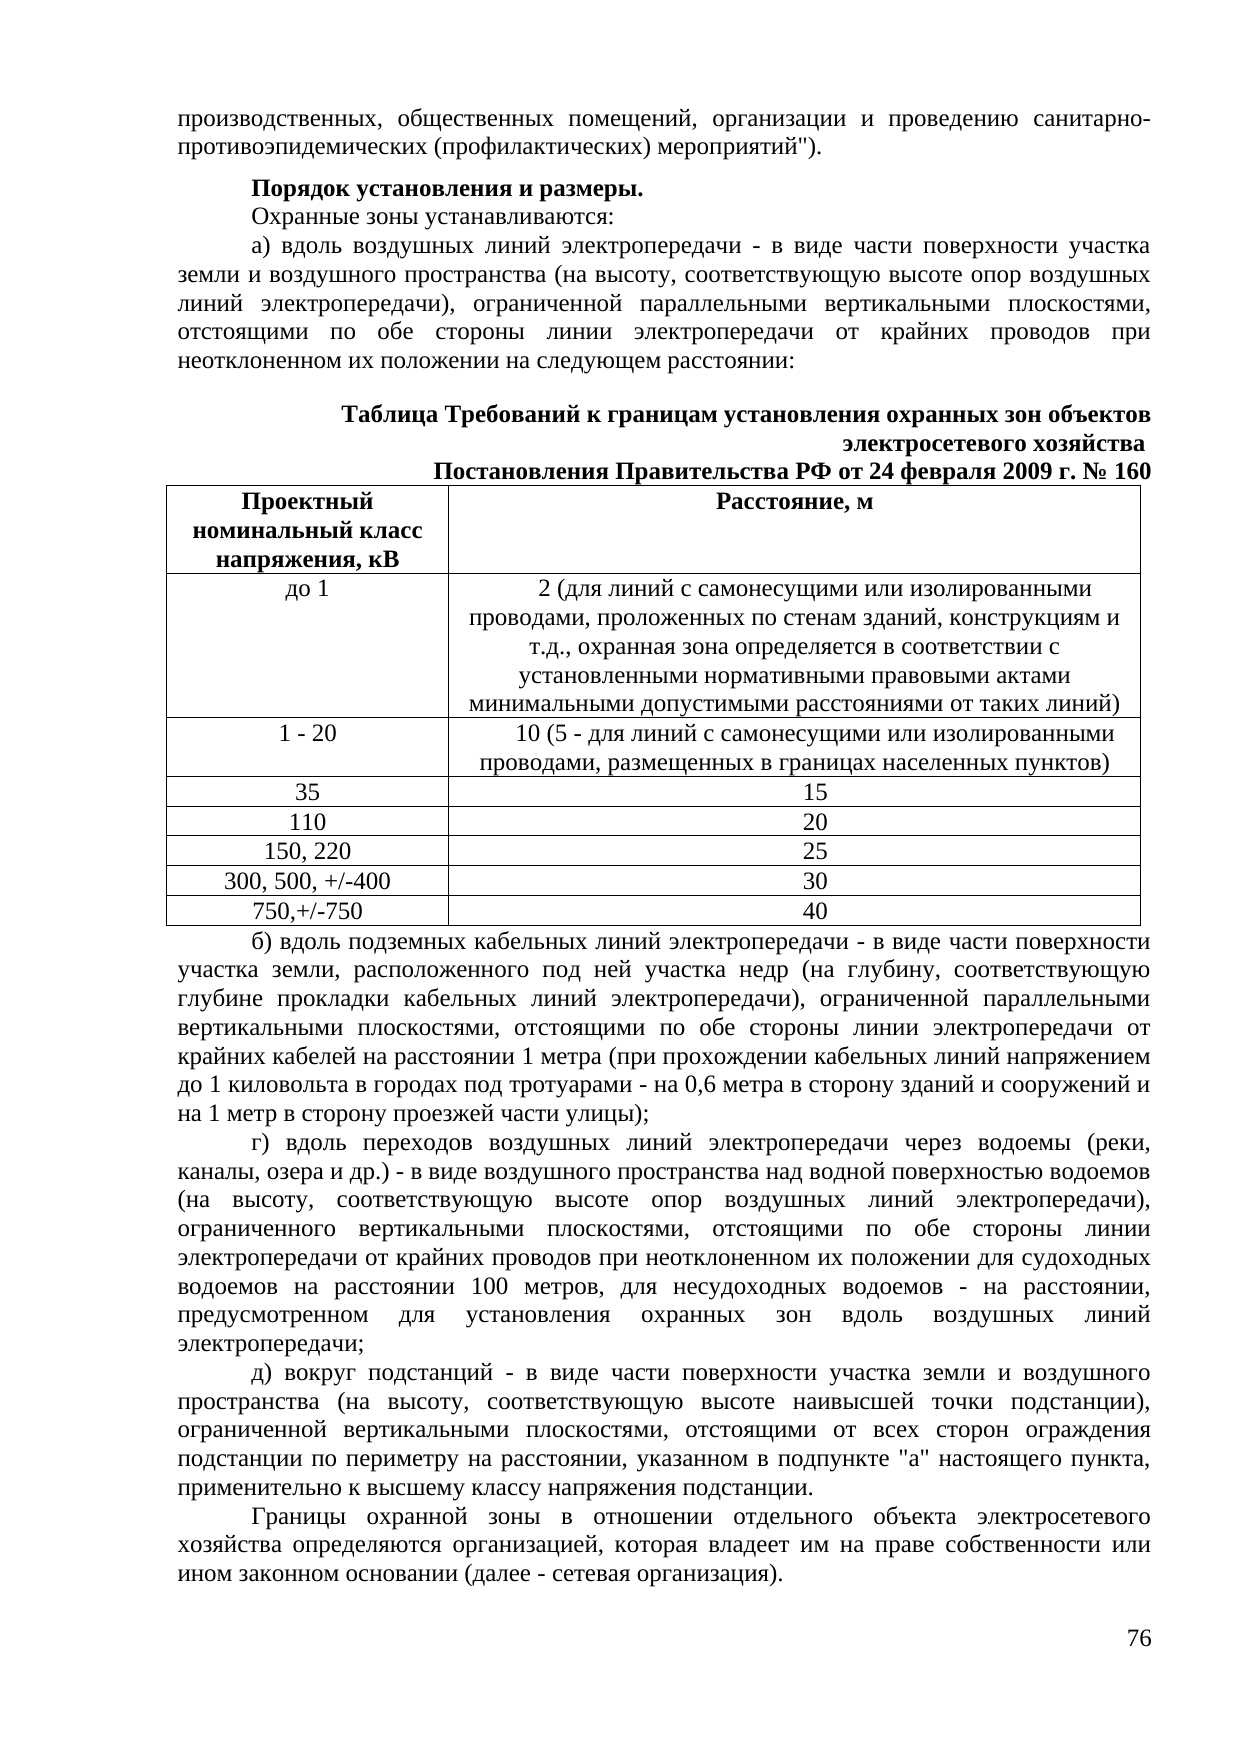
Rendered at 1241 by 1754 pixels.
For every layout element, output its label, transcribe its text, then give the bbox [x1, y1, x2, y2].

text д) вокруг подстанций - в виде части поверхности участка земли и воздушного пространства (на высоту, соответствующую высоте наивысшей точки подстанции), ограниченной вертикальными плоскостями, отстоящими от всех сторон ограждения подстанции по периметру на расстоянии, указанном в подпункте "а" настоящего пункта, применительно к высшему классу напряжения подстанции. [177, 1357, 1152, 1501]
text а) вдоль воздушных линий электропередачи - в виде части поверхности участка земли и воздушного пространства (на высоту, соответствующую высоте опор воздушных линий электропередачи), ограниченной параллельными вертикальными плоскостями, отстоящими по обе стороны линии электропередачи от крайних проводов при неотклоненном их положении на следующем расстоянии: [177, 230, 1152, 374]
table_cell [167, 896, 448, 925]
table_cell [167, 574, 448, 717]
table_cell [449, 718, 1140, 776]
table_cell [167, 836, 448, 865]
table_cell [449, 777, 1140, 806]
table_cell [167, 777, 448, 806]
text Границы охранной зоны в отношении отдельного объекта электросетевого хозяйства определяются организацией, которая владеет им на праве собственности или ином законном основании (далее - сетевая организация). [177, 1501, 1152, 1587]
text б) вдоль подземных кабельных линий электропередачи - в виде части поверхности участка земли, расположенного под ней участка недр (на глубину, соответствующую глубине прокладки кабельных линий электропередачи), ограниченной параллельными вертикальными плоскостями, отстоящими по обе стороны линии электропередачи от крайних кабелей на расстоянии 1 метра (при прохождении кабельных линий напряжением до 1 киловольта в городах под тротуарами - на 0,6 метра в сторону зданий и сооружений и на 1 метр в сторону проезжей части улицы); [177, 926, 1152, 1127]
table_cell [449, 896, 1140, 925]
text г) вдоль переходов воздушных линий электропередачи через водоемы (реки, каналы, озера и др.) - в виде воздушного пространства над водной поверхностью водоемов (на высоту, соответствующую высоте опор воздушных линий электропередачи), ограниченного вертикальными плоскостями, отстоящими по обе стороны линии электропередачи от крайних проводов при неотклоненном их положении для судоходных водоемов на расстоянии 100 метров, для несудоходных водоемов - на расстоянии, предусмотренном для установления охранных зон вдоль воздушных линий электропередачи; [177, 1127, 1152, 1357]
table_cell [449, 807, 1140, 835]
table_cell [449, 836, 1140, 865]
text Таблица Требований к границам установления охранных зон объектов электросетевого хозяйства Постановления Правительства РФ от 24 февраля 2009 г. № 160 [177, 399, 1152, 485]
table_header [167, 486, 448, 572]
text Охранные зоны устанавливаются: [177, 201, 1152, 230]
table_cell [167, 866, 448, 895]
text Порядок установления и размеры. [177, 173, 1152, 201]
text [177, 103, 1152, 160]
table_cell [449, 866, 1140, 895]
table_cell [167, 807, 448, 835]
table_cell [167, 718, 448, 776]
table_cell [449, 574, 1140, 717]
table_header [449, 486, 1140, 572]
